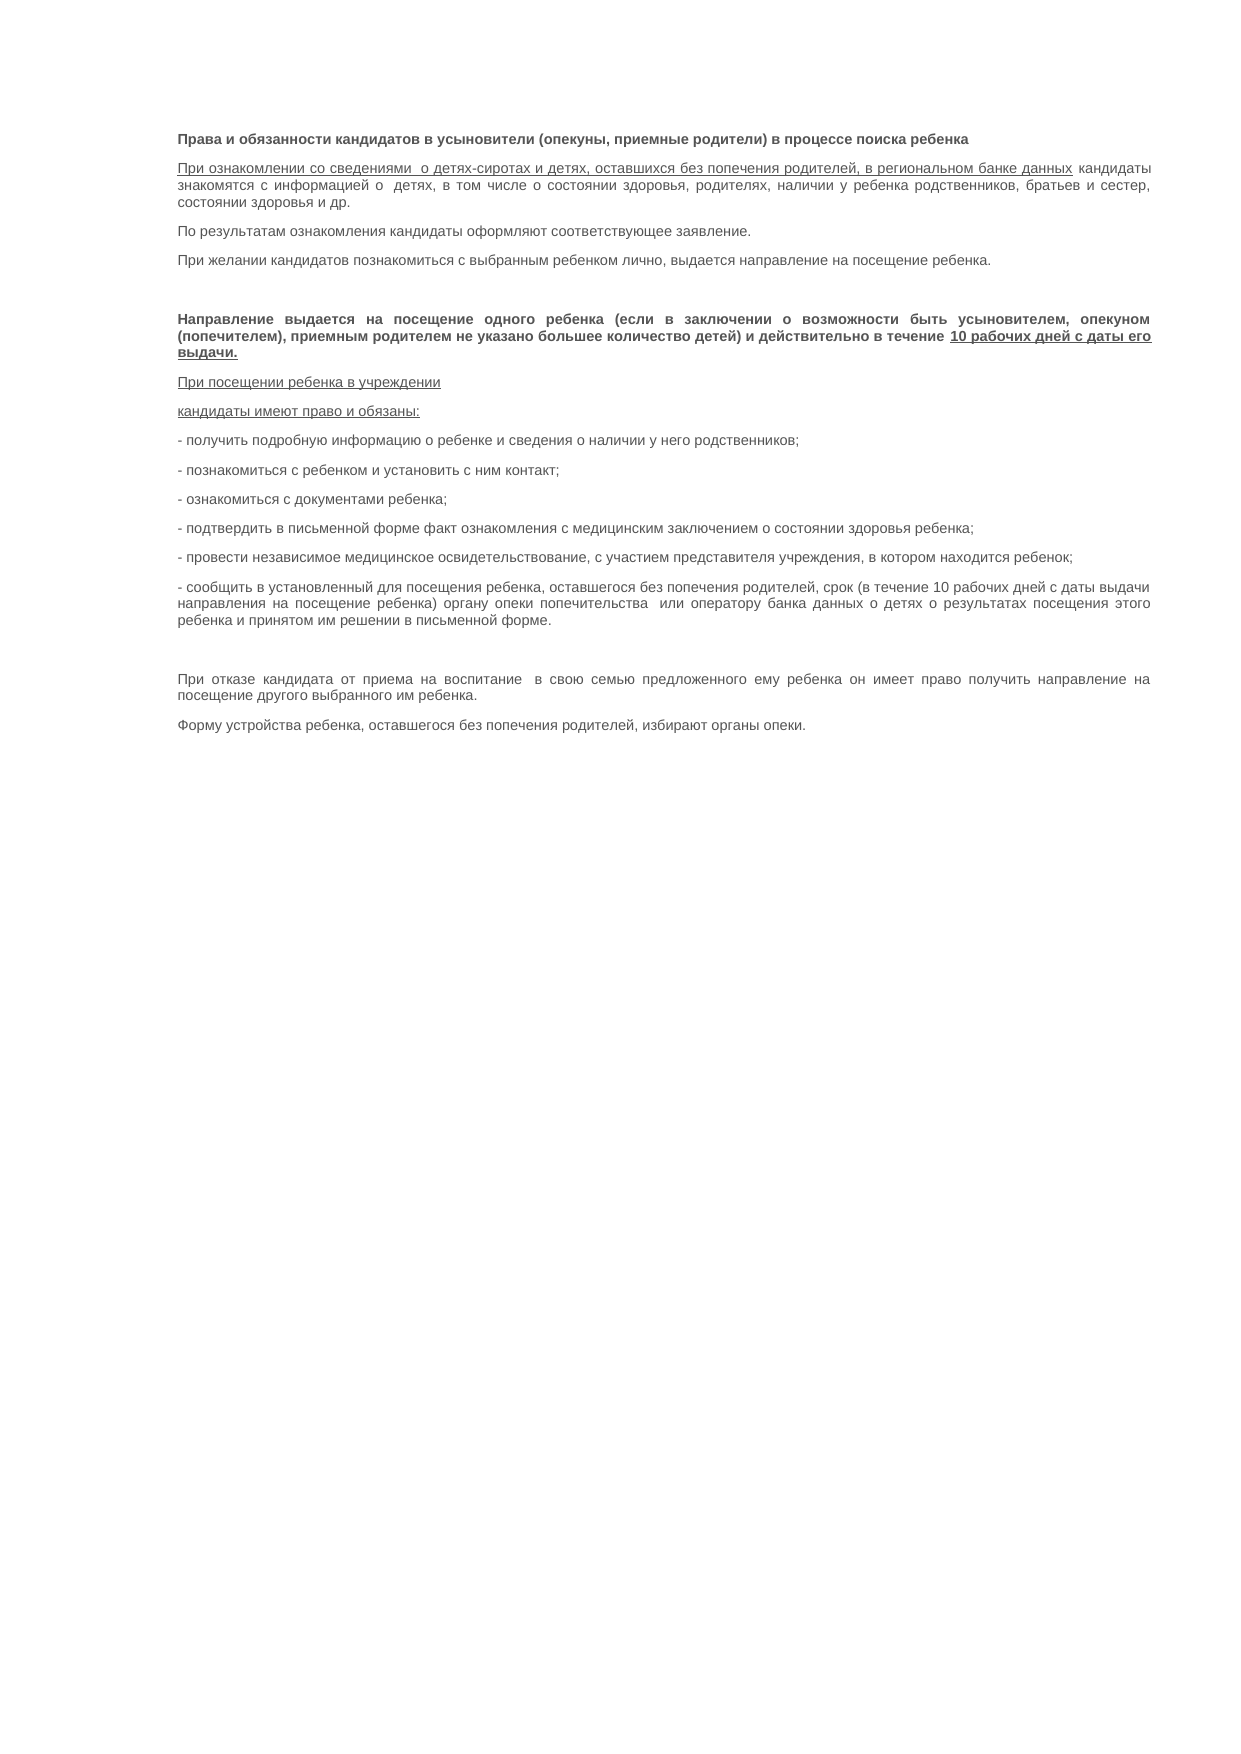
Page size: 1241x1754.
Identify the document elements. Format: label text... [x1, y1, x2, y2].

text - подтвердить в письменной форме факт ознакомления с медицинским заключением о состоянии здоровья ребенка; [177, 520, 1152, 536]
text Форму устройства ребенка, оставшегося без попечения родителей, избирают органы опеки. [177, 716, 1152, 733]
text кандидаты имеют право и обязаны: [177, 403, 1152, 419]
text При желании кандидатов познакомиться с выбранным ребенком лично, выдается направление на посещение ребенка. [177, 252, 1152, 269]
text При ознакомлении со сведениями о детях-сиротах и детях, оставшихся без попечения родителей, в региональном банке данных кандидаты знакомятся с информацией о детях, в том числе о состоянии здоровья, родителях, наличии у ребенка родственников, братьев и сестер, состоянии здоровья и др. [177, 160, 1152, 210]
text По результатам ознакомления кандидаты оформляют соответствующее заявление. [177, 223, 1152, 239]
text - сообщить в установленный для посещения ребенка, оставшегося без попечения родителей, срок (в течение 10 рабочих дней с даты выдачи направления на посещение ребенка) органу опеки попечительства или оператору банка данных о детях о результатах посещения этого ребенка и принятом им решении в письменной форме. [177, 578, 1152, 628]
text - провести независимое медицинское освидетельствование, с участием представителя учреждения, в котором находится ребенок; [177, 549, 1152, 566]
text При посещении ребенка в учреждении [177, 373, 1152, 390]
text - получить подробную информацию о ребенке и сведения о наличии у него родственников; [177, 432, 1152, 449]
text Права и обязанности кандидатов в усыновители (опекуны, приемные родители) в процессе поиска ребенка [177, 131, 1152, 147]
text - ознакомиться с документами ребенка; [177, 490, 1152, 507]
text - познакомиться с ребенком и установить с ним контакт; [177, 461, 1152, 478]
text Направление выдается на посещение одного ребенка (если в заключении о возможности быть усыновителем, опекуном (попечителем), приемным родителем не указано большее количество детей) и действительно в течение 10 рабочих дней с даты его выдачи. [177, 311, 1152, 361]
text При отказе кандидата от приема на воспитание в свою семью предложенного ему ребенка он имеет право получить направление на посещение другого выбранного им ребенка. [177, 670, 1152, 704]
